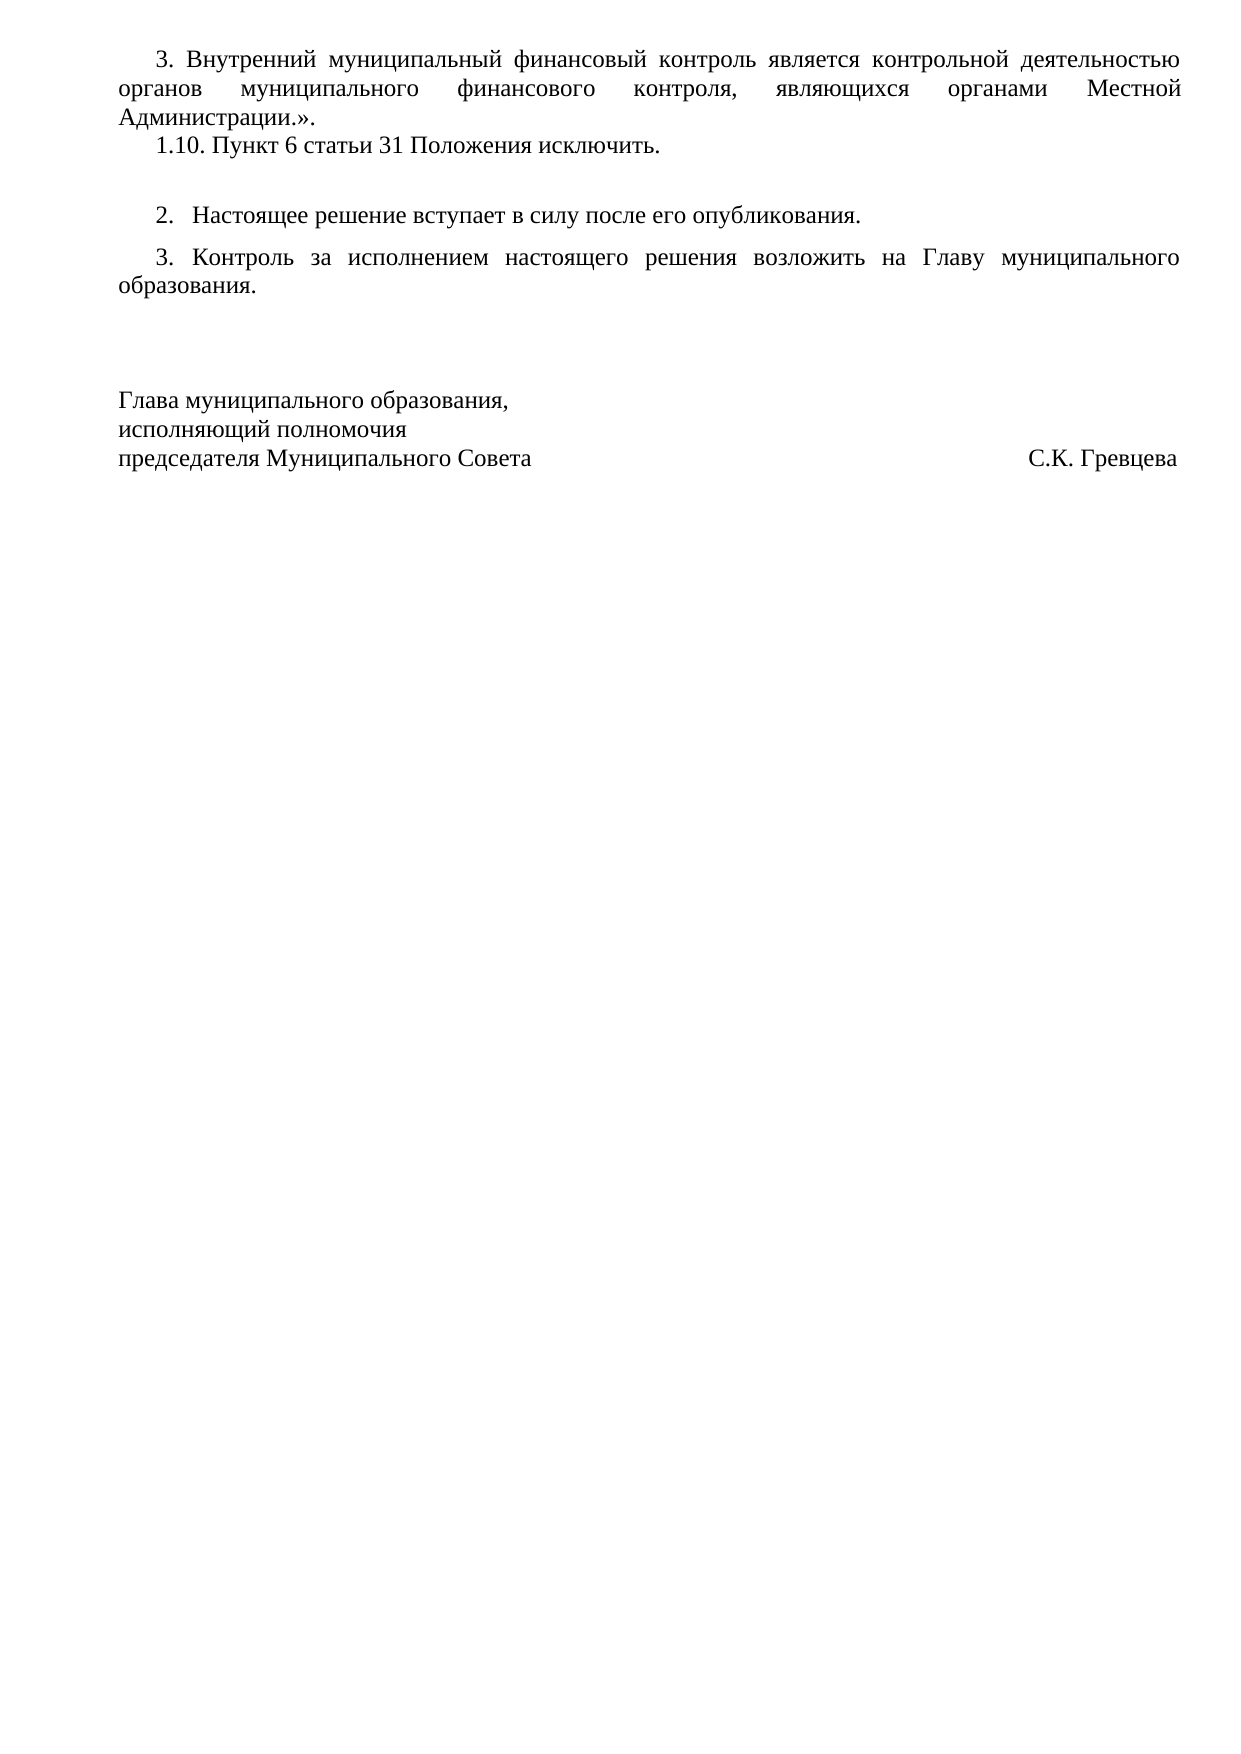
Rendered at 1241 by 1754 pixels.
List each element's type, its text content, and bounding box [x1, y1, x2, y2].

text 1.10. Пункт 6 статьи 31 Положения исключить. [118, 131, 1181, 159]
text исполняющий полномочия [118, 414, 1181, 443]
text председателя Муниципального Совета С.К. Гревцева [118, 443, 1181, 472]
list Настоящее решение вступает в силу после его опубликования. [118, 201, 1181, 229]
text Глава муниципального образования, [118, 386, 1181, 414]
text 3. Внутренний муниципальный финансовый контроль является контрольной деятельностью органов муниципального финансового контроля, являющихся органами Местной Администрации.». [118, 44, 1181, 131]
list Контроль за исполнением настоящего решения возложить на Главу муниципального образования. [118, 242, 1181, 299]
